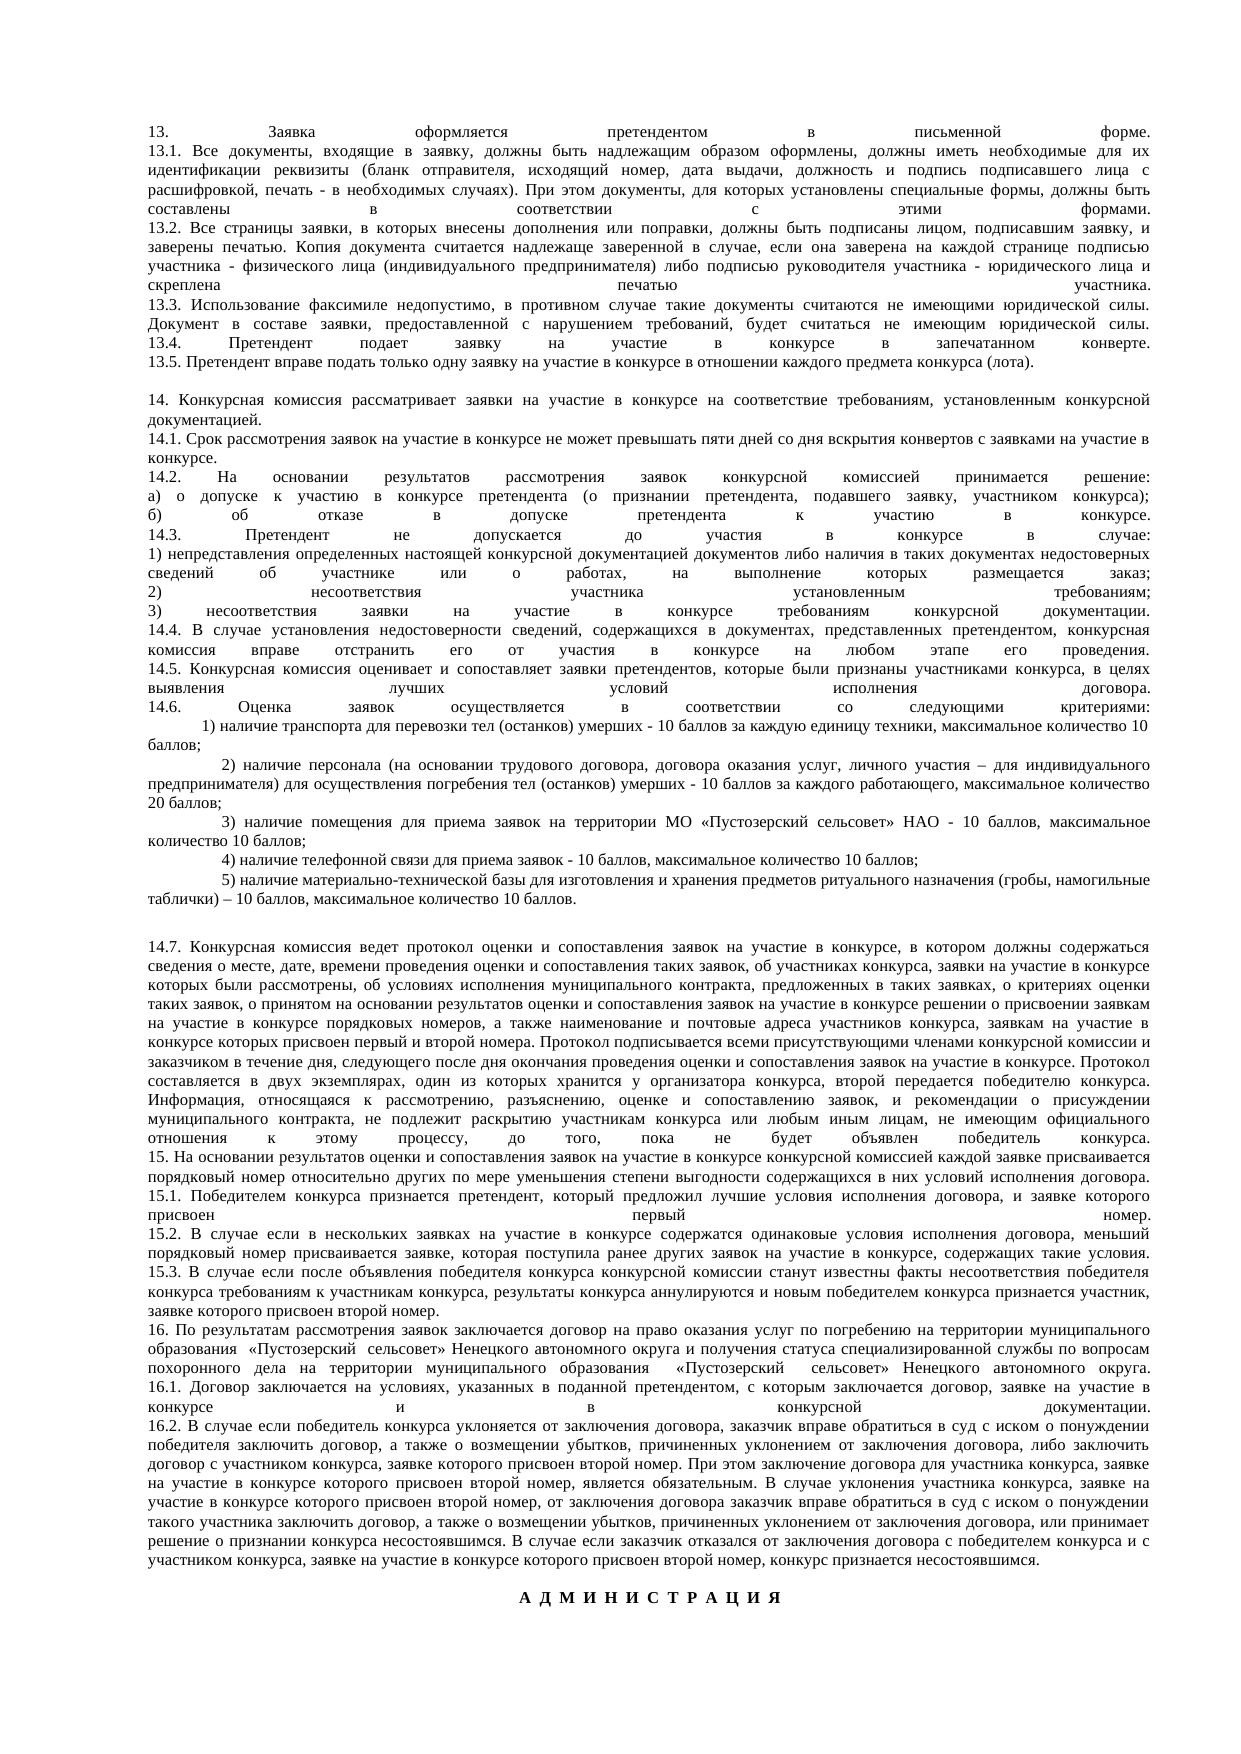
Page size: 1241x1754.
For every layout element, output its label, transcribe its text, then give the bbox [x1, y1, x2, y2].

text 2) наличие персонала (на основании трудового договора, договора оказания услуг, личного участия – для индивидуального предпринимателя) для осуществления погребения тел (останков) умерших - 10 баллов за каждого работающего, максимальное количество 20 баллов; [148, 754, 1152, 812]
title А Д М И Н И С Т Р А Ц И Я [148, 1588, 1152, 1607]
text 5) наличие материально-технической базы для изготовления и хранения предметов ритуального назначения (гробы, намогильные таблички) – 10 баллов, максимальное количество 10 баллов. [148, 869, 1152, 908]
text 13. Заявка оформляется претендентом в письменной форме. 13.1. Все документы, входящие в заявку, должны быть надлежащим образом оформлены, должны иметь необходимые для их идентификации реквизиты (бланк отправителя, исходящий номер, дата выдачи, должность и подпись подписавшего лица с расшифровкой, печать - в необходимых случаях). При этом документы, для которых установлены специальные формы, должны быть составлены в соответствии с этими формами. 13.2. Все страницы заявки, в которых внесены дополнения или поправки, должны быть подписаны лицом, подписавшим заявку, и заверены печатью. Копия документа считается надлежаще заверенной в случае, если она заверена на каждой странице подписью участника - физического лица (индивидуального предпринимателя) либо подписью руководителя участника - юридического лица и скреплена печатью участника. 13.3. Использование факсимиле недопустимо, в противном случае такие документы считаются не имеющими юридической силы. Документ в составе заявки, предоставленной с нарушением требований, будет считаться не имеющим юридической силы. 13.4. Претендент подает заявку на участие в конкурсе в запечатанном конверте. 13.5. Претендент вправе подать только одну заявку на участие в конкурсе в отношении каждого предмета конкурса (лота). [148, 103, 1152, 371]
text 16. По результатам рассмотрения заявок заключается договор на право оказания услуг по погребению на территории муниципального образования «Пустозерский сельсовет» Ненецкого автономного округа и получения статуса специализированной службы по вопросам похоронного дела на территории муниципального образования «Пустозерский сельсовет» Ненецкого автономного округа. 16.1. Договор заключается на условиях, указанных в поданной претендентом, с которым заключается договор, заявке на участие в конкурсе и в конкурсной документации. 16.2. В случае если победитель конкурса уклоняется от заключения договора, заказчик вправе обратиться в суд с иском о понуждении победителя заключить договор, а также о возмещении убытков, причиненных уклонением от заключения договора, либо заключить договор с участником конкурса, заявке которого присвоен второй номер. При этом заключение договора для участника конкурса, заявке на участие в конкурсе которого присвоен второй номер, является обязательным. В случае уклонения участника конкурса, заявке на участие в конкурсе которого присвоен второй номер, от заключения договора заказчик вправе обратиться в суд с иском о понуждении такого участника заключить договор, а также о возмещении убытков, причиненных уклонением от заключения договора, или принимает решение о признании конкурса несостоявшимся. В случае если заказчик отказался от заключения договора с победителем конкурса и с участником конкурса, заявке на участие в конкурсе которого присвоен второй номер, конкурс признается несостоявшимся. [148, 1320, 1152, 1569]
text 14. Конкурсная комиссия рассматривает заявки на участие в конкурсе на соответствие требованиям, установленным конкурсной документацией. 14.1. Срок рассмотрения заявок на участие в конкурсе не может превышать пяти дней со дня вскрытия конвертов с заявками на участие в конкурсе. 14.2. На основании результатов рассмотрения заявок конкурсной комиссией принимается решение: а) о допуске к участию в конкурсе претендента (о признании претендента, подавшего заявку, участником конкурса); б) об отказе в допуске претендента к участию в конкурсе. 14.3. Претендент не допускается до участия в конкурсе в случае: 1) непредставления определенных настоящей конкурсной документацией документов либо наличия в таких документах недостоверных сведений об участнике или о работах, на выполнение которых размещается заказ; 2) несоответствия участника установленным требованиям; 3) несоответствия заявки на участие в конкурсе требованиям конкурсной документации. 14.4. В случае установления недостоверности сведений, содержащихся в документах, представленных претендентом, конкурсная комиссия вправе отстранить его от участия в конкурсе на любом этапе его проведения. 14.5. Конкурсная комиссия оценивает и сопоставляет заявки претендентов, которые были признаны участниками конкурса, в целях выявления лучших условий исполнения договора. 14.6. Оценка заявок осуществляется в соответствии со следующими критериями: 1) наличие транспорта для перевозки тел (останков) умерших - 10 баллов за каждую единицу техники, максимальное количество 10 баллов; [148, 371, 1152, 754]
text 3) наличие помещения для приема заявок на территории МО «Пустозерский сельсовет» НАО - 10 баллов, максимальное количество 10 баллов; [148, 812, 1152, 850]
text 4) наличие телефонной связи для приема заявок - 10 баллов, максимальное количество 10 баллов; [148, 850, 1152, 869]
text 14.7. Конкурсная комиссия ведет протокол оценки и сопоставления заявок на участие в конкурсе, в котором должны содержаться сведения о месте, дате, времени проведения оценки и сопоставления таких заявок, об участниках конкурса, заявки на участие в конкурсе которых были рассмотрены, об условиях исполнения муниципального контракта, предложенных в таких заявках, о критериях оценки таких заявок, о принятом на основании результатов оценки и сопоставления заявок на участие в конкурсе решении о присвоении заявкам на участие в конкурсе порядковых номеров, а также наименование и почтовые адреса участников конкурса, заявкам на участие в конкурсе которых присвоен первый и второй номера. Протокол подписывается всеми присутствующими членами конкурсной комиссии и заказчиком в течение дня, следующего после дня окончания проведения оценки и сопоставления заявок на участие в конкурсе. Протокол составляется в двух экземплярах, один из которых хранится у организатора конкурса, второй передается победителю конкурса. Информация, относящаяся к рассмотрению, разъяснению, оценке и сопоставлению заявок, и рекомендации о присуждении муниципального контракта, не подлежит раскрытию участникам конкурса или любым иным лицам, не имеющим официального отношения к этому процессу, до того, пока не будет объявлен победитель конкурса. 15. На основании результатов оценки и сопоставления заявок на участие в конкурсе конкурсной комиссией каждой заявке присваивается порядковый номер относительно других по мере уменьшения степени выгодности содержащихся в них условий исполнения договора. 15.1. Победителем конкурса признается претендент, который предложил лучшие условия исполнения договора, и заявке которого присвоен первый номер. 15.2. В случае если в нескольких заявках на участие в конкурсе содержатся одинаковые условия исполнения договора, меньший порядковый номер присваивается заявке, которая поступила ранее других заявок на участие в конкурсе, содержащих такие условия. 15.3. В случае если после объявления победителя конкурса конкурсной комиссии станут известны факты несоответствия победителя конкурса требованиям к участникам конкурса, результаты конкурса аннулируются и новым победителем конкурса признается участник, заявке которого присвоен второй номер. [148, 936, 1152, 1320]
